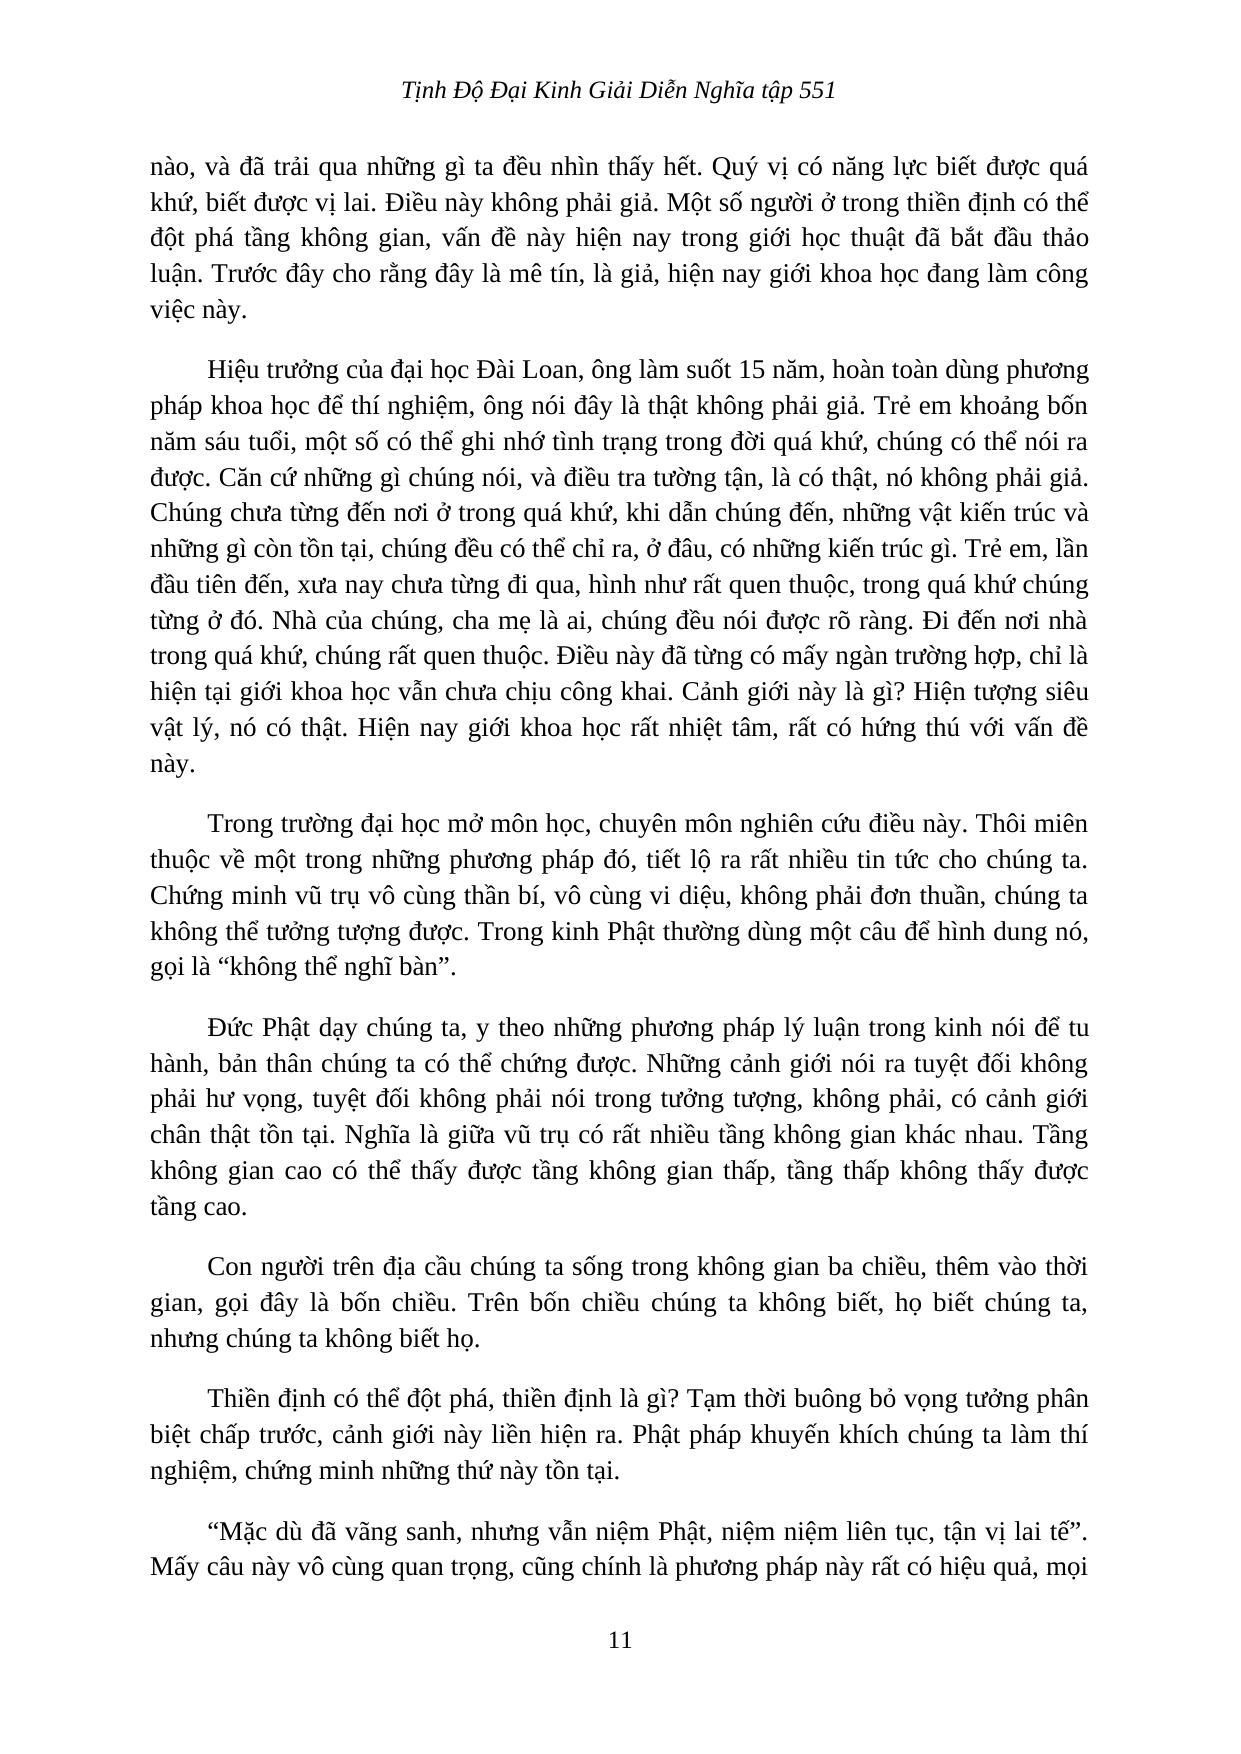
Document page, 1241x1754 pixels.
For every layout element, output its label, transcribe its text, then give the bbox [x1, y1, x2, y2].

text Thiền định có thể đột phá, thiền định là gì? Tạm thời buông bỏ vọng tưởng phân biệt chấp trước, cảnh giới này liền hiện ra. Phật pháp khuyến khích chúng ta làm thí nghiệm, chứng minh những thứ này tồn tại. [150, 1383, 1090, 1485]
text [150, 1515, 1090, 1582]
text Trong trường đại học mở môn học, chuyên môn nghiên cứu điều này. Thôi miên thuộc về một trong những phương pháp đó, tiết lộ ra rất nhiều tin tức cho chúng ta. Chứng minh vũ trụ vô cùng thần bí, vô cùng vi diệu, không phải đơn thuần, chúng ta không thể tưởng tượng được. Trong kinh Phật thường dùng một câu để hình dung nó, gọi là “không thể nghĩ bàn”. [150, 807, 1090, 981]
text Đức Phật dạy chúng ta, y theo những phương pháp lý luận trong kinh nói để tu hành, bản thân chúng ta có thể chứng được. Những cảnh giới nói ra tuyệt đối không phải hư vọng, tuyệt đối không phải nói trong tưởng tượng, không phải, có cảnh giới chân thật tồn tại. Nghĩa là giữa vũ trụ có rất nhiều tầng không gian khác nhau. Tầng không gian cao có thể thấy được tầng không gian thấp, tầng thấp không thấy được tầng cao. [150, 1011, 1090, 1221]
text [150, 150, 1090, 324]
text Con người trên địa cầu chúng ta sống trong không gian ba chiều, thêm vào thời gian, gọi đây là bốn chiều. Trên bốn chiều chúng ta không biết, họ biết chúng ta, nhưng chúng ta không biết họ. [150, 1250, 1090, 1353]
text Hiệu trưởng của đại học Đài Loan, ông làm suốt 15 năm, hoàn toàn dùng phương pháp khoa học để thí nghiệm, ông nói đây là thật không phải giả. Trẻ em khoảng bốn năm sáu tuổi, một số có thể ghi nhớ tình trạng trong đời quá khứ, chúng có thể nói ra được. Căn cứ những gì chúng nói, và điều tra tường tận, là có thật, nó không phải giả. Chúng chưa từng đến nơi ở trong quá khứ, khi dẫn chúng đến, những vật kiến trúc và những gì còn tồn tại, chúng đều có thể chỉ ra, ở đâu, có những kiến trúc gì. Trẻ em, lần đầu tiên đến, xưa nay chưa từng đi qua, hình như rất quen thuộc, trong quá khứ chúng từng ở đó. Nhà của chúng, cha mẹ là ai, chúng đều nói được rõ ràng. Đi đến nơi nhà trong quá khứ, chúng rất quen thuộc. Điều này đã từng có mấy ngàn trường hợp, chỉ là hiện tại giới khoa học vẫn chưa chịu công khai. Cảnh giới này là gì? Hiện tượng siêu vật lý, nó có thật. Hiện nay giới khoa học rất nhiệt tâm, rất có hứng thú với vấn đề này. [150, 354, 1090, 778]
